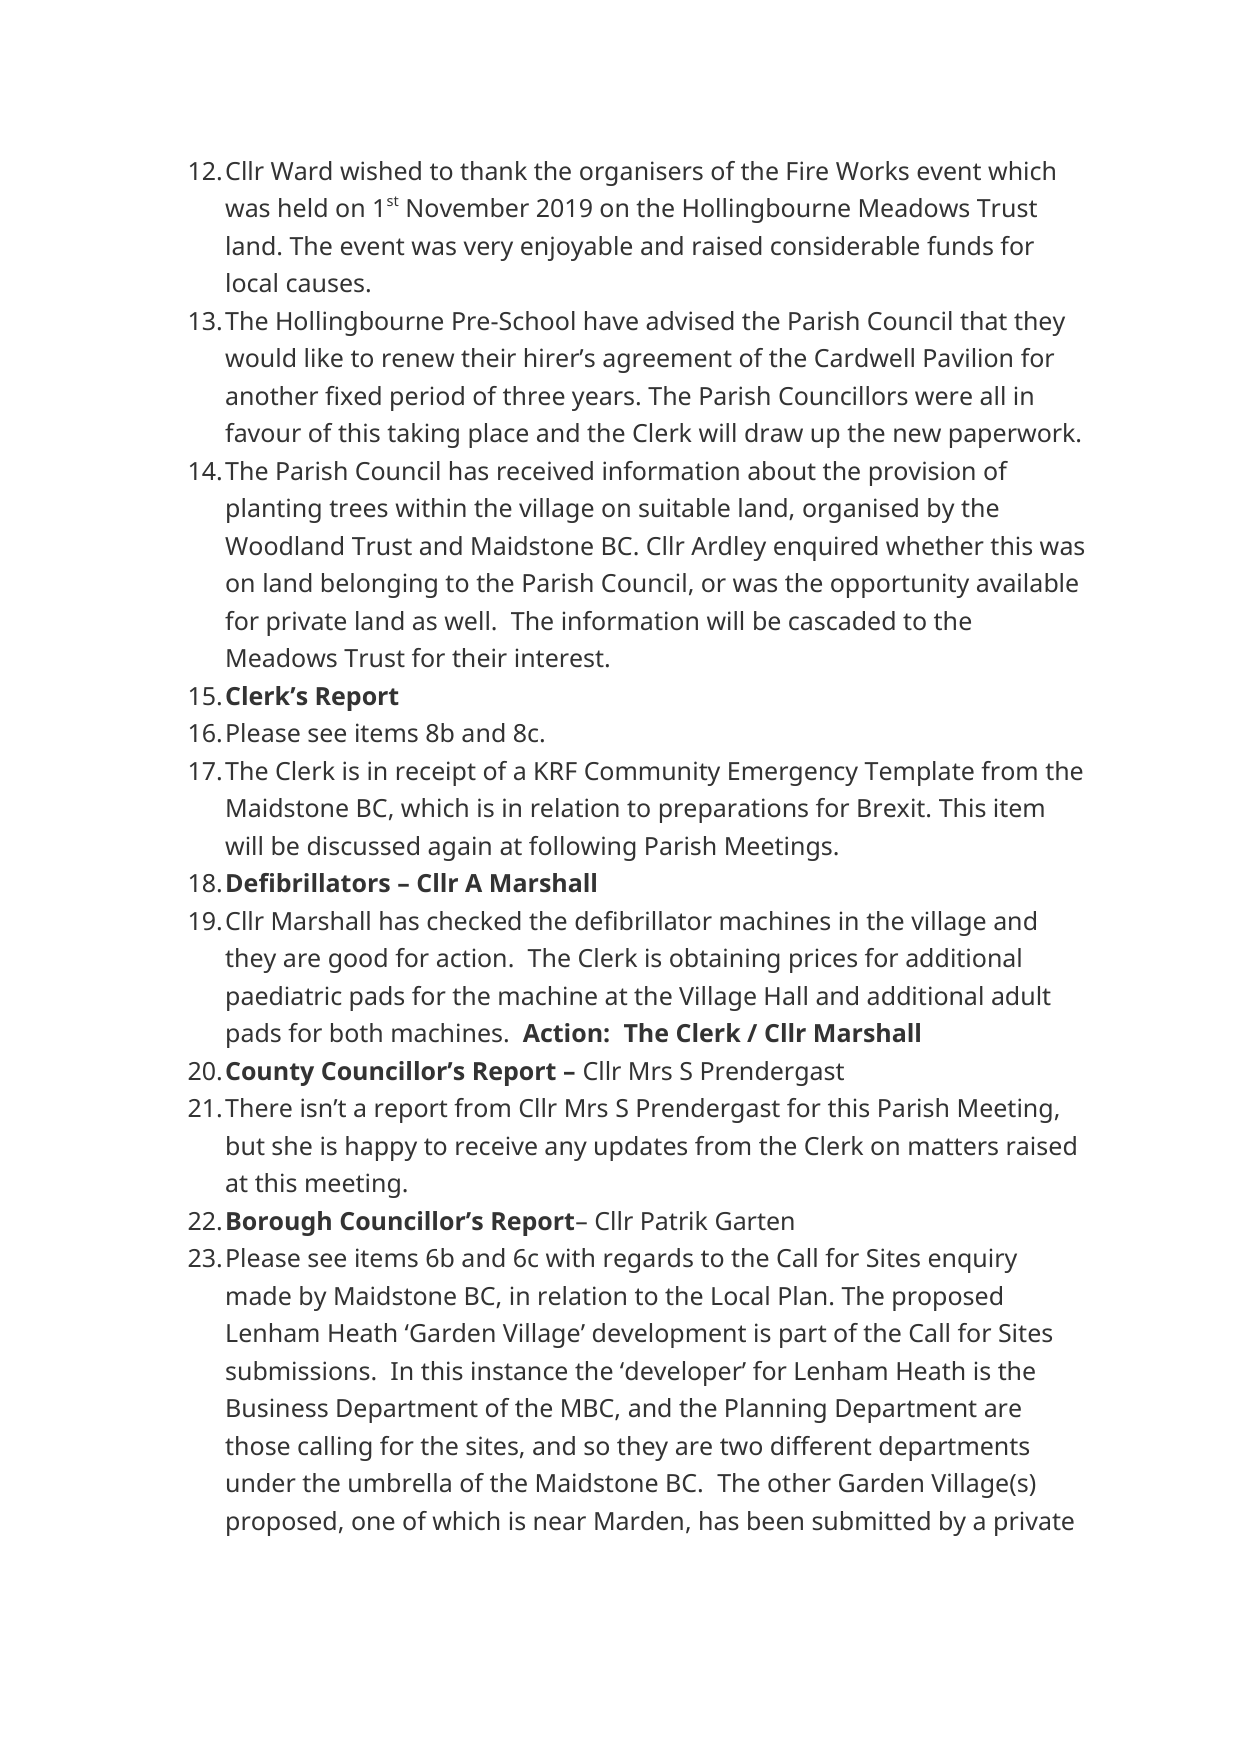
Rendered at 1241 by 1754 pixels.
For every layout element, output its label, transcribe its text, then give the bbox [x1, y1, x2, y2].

list Borough Councillor’s Report– Cllr Patrik Garten [187, 1200, 1090, 1237]
list There isn’t a report from Cllr Mrs S Prendergast for this Parish Meeting, but she is happy to receive any updates from the Clerk on matters raised at this meeting. [187, 1087, 1090, 1200]
list The Parish Council has received information about the provision of planting trees within the village on suitable land, organised by the Woodland Trust and Maidstone BC. Cllr Ardley enquired whether this was on land belonging to the Parish Council, or was the opportunity available for private land as well. The information will be cascaded to the Meadows Trust for their interest. [187, 450, 1090, 675]
list Cllr Marshall has checked the defibrillator machines in the village and they are good for action. The Clerk is obtaining prices for additional paediatric pads for the machine at the Village Hall and additional adult pads for both machines. Action: The Clerk / Cllr Marshall [187, 900, 1090, 1050]
list Clerk’s Report [187, 675, 1090, 712]
list Defibrillators – Cllr A Marshall [187, 862, 1090, 900]
list The Clerk is in receipt of a KRF Community Emergency Template from the Maidstone BC, which is in relation to preparations for Brexit. This item will be discussed again at following Parish Meetings. [187, 750, 1090, 862]
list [187, 1237, 1090, 1537]
list County Councillor’s Report – Cllr Mrs S Prendergast [187, 1050, 1090, 1087]
list The Hollingbourne Pre-School have advised the Parish Council that they would like to renew their hirer’s agreement of the Cardwell Pavilion for another fixed period of three years. The Parish Councillors were all in favour of this taking place and the Clerk will draw up the new paperwork. [187, 300, 1090, 450]
list Please see items 8b and 8c. [187, 712, 1090, 750]
list Cllr Ward wished to thank the organisers of the Fire Works event which was held on 1st November 2019 on the Hollingbourne Meadows Trust land. The event was very enjoyable and raised considerable funds for local causes. [187, 150, 1090, 300]
